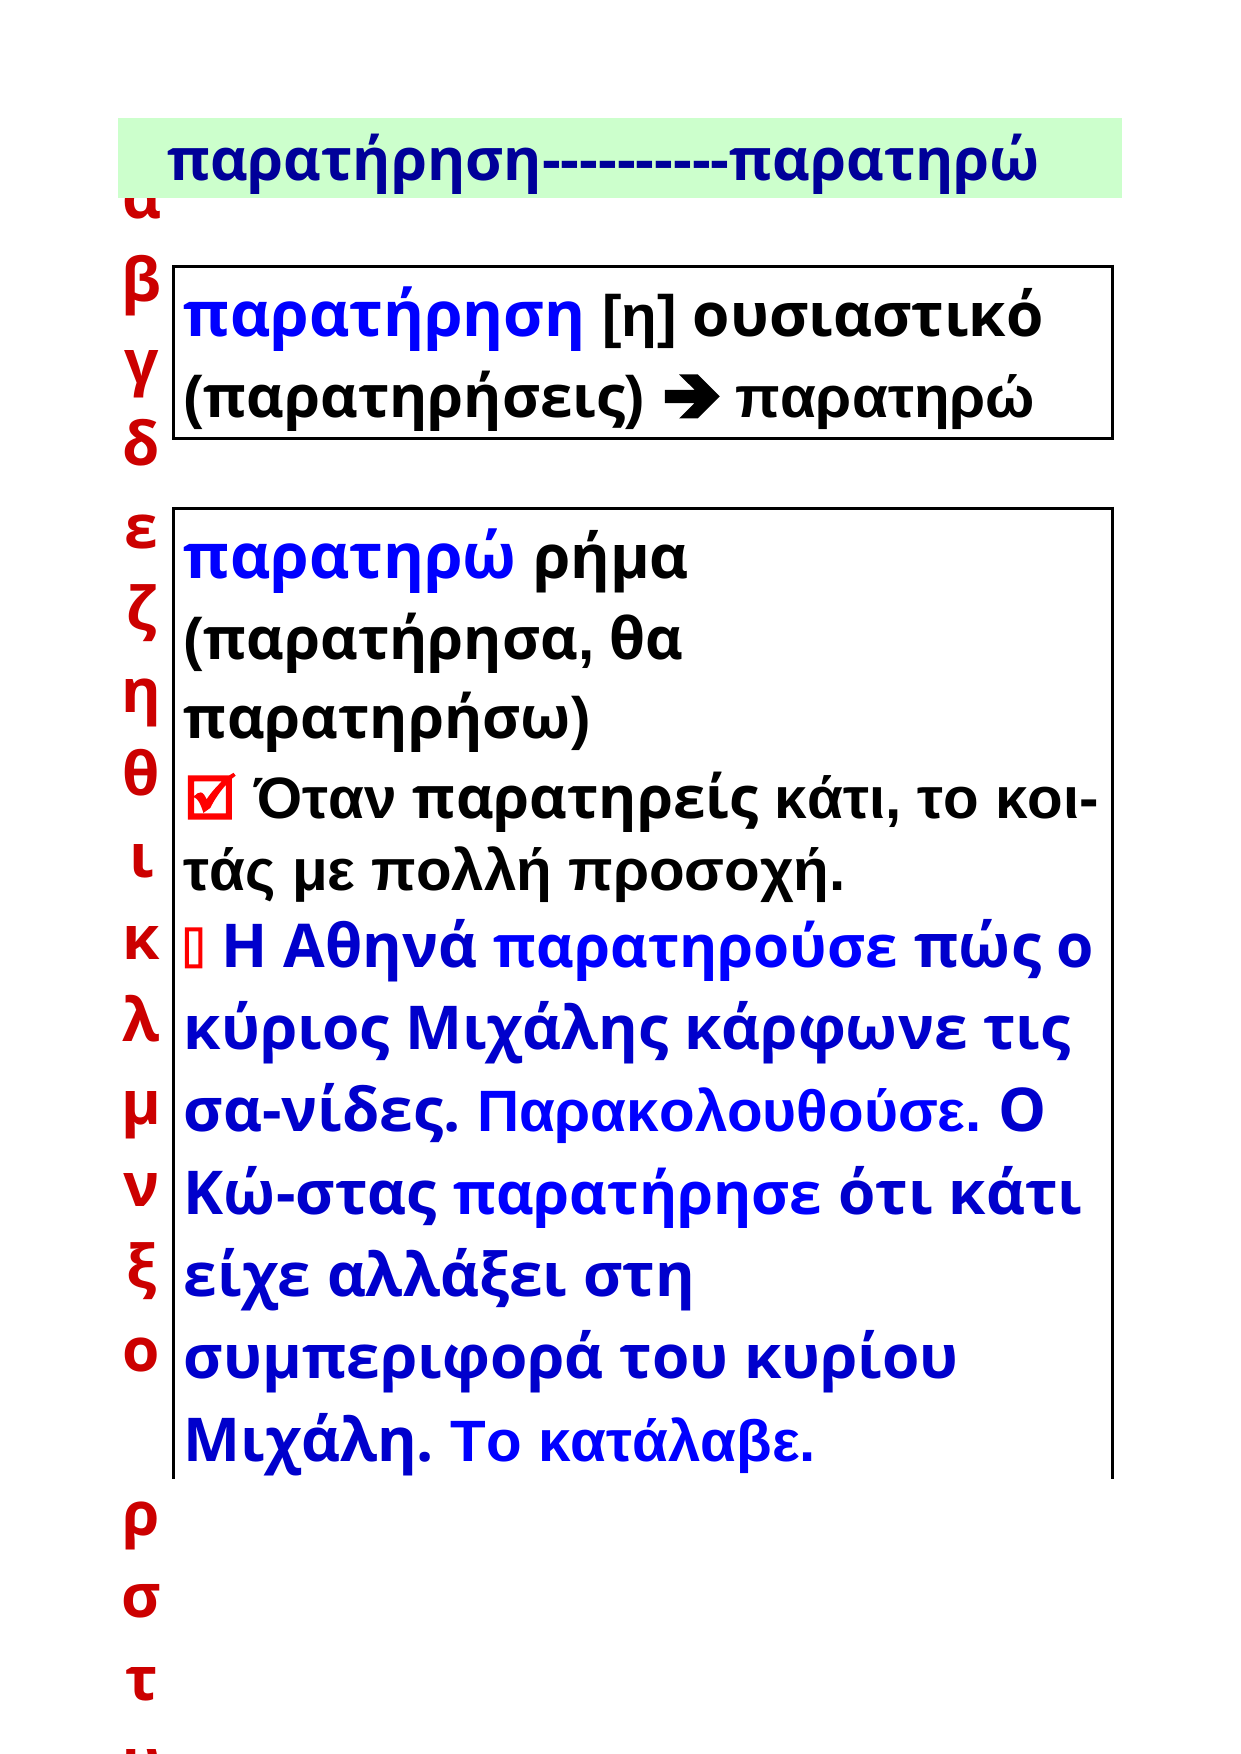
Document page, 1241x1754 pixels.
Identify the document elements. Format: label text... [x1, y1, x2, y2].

text παρατηρώ ρήμα (παρατήρησα, θα παρατηρήσω) [175, 510, 1111, 751]
text παρατήρηση----------παρατηρώ [118, 118, 1122, 198]
text Η Αθηνά παρατηρούσε πώς ο κύριος Μιχάλης κάρφωνε τις σα-νίδες. Παρακολουθούσε. Ο Κώ-στας παρατήρησε ότι κάτι είχε αλλάξει στη συμπεριφορά του κυρίου Μιχάλη. Το κατάλαβε. [175, 897, 1111, 1479]
text παρατήρηση [η] ουσιαστικό (παρατηρήσεις) παρατηρώ [175, 268, 1111, 437]
text Όταν παρατηρείς κάτι, το κοι-τάς με πολλή προσοχή. [175, 751, 1111, 897]
